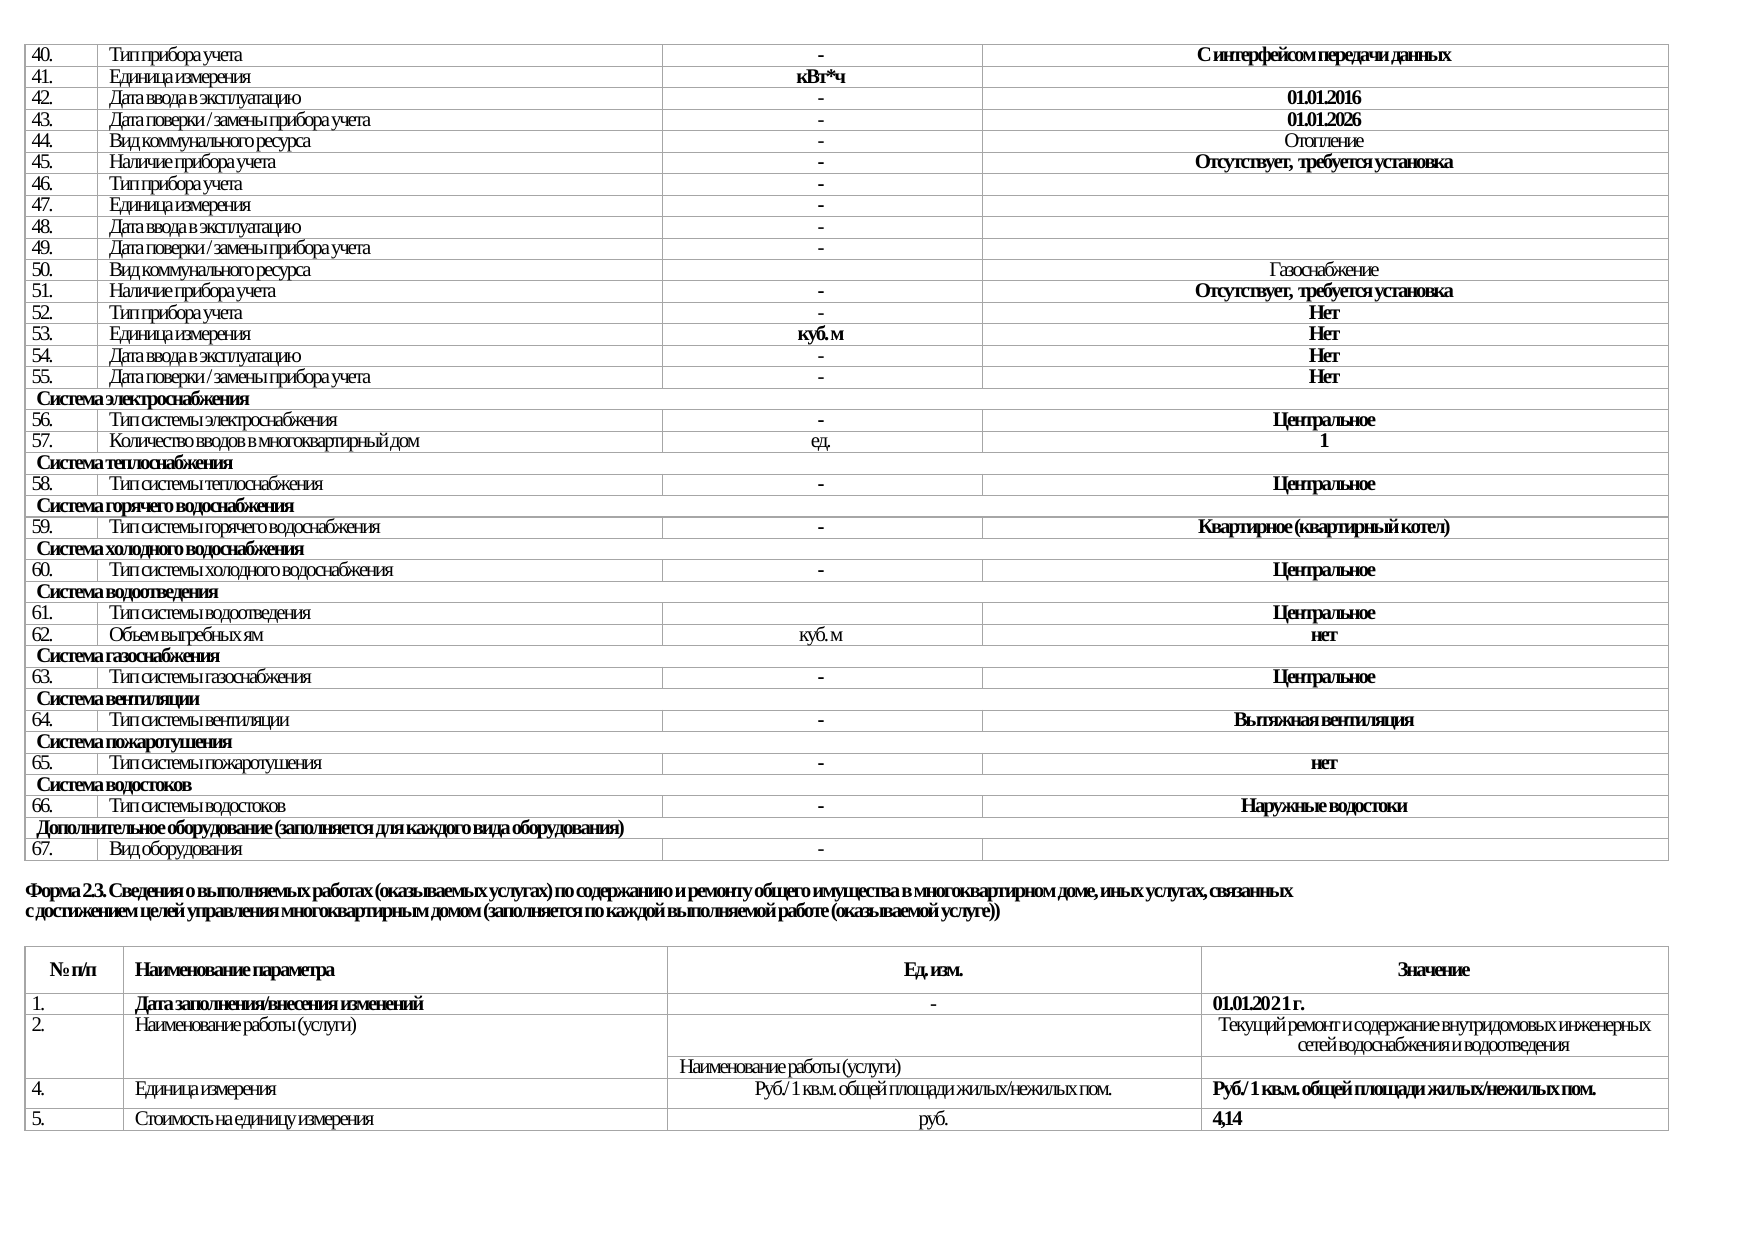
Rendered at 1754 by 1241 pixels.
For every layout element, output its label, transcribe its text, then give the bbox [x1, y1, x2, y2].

table_cell Тип прибора учета [98, 174, 662, 194]
table_cell Объем выгребных ям [98, 625, 662, 645]
table_cell Тип прибора учета [98, 303, 662, 323]
table_cell Тип системы водоотведения [98, 603, 662, 624]
table_cell Дата поверки / замены прибора учета [98, 367, 662, 388]
table_cell Наличие прибора учета [98, 153, 662, 173]
table_cell Тип системы вентиляции [98, 711, 662, 731]
table_cell [26, 754, 97, 774]
table_cell Дополнительное оборудование (заполняется для каждого вида оборудования) [26, 818, 1668, 838]
table_cell [983, 239, 1668, 259]
table_cell Система водостоков [26, 775, 1668, 795]
table_cell - [663, 110, 982, 130]
table_cell Дата поверки / замены прибора учета [98, 239, 662, 259]
table_cell Вид оборудования [98, 839, 662, 860]
table_cell Стоимость на единицу измерения [124, 1109, 667, 1129]
table_cell Единица измерения [124, 1079, 667, 1108]
table_cell Центральное [983, 475, 1668, 495]
table_cell Тип системы газоснабжения [98, 668, 662, 688]
table_cell [26, 131, 97, 152]
table_cell Тип системы электроснабжения [98, 410, 662, 431]
table_cell Тип системы пожаротушения [98, 754, 662, 774]
table_cell Отсутствует, требуется установка [983, 281, 1668, 302]
table_cell [26, 367, 97, 388]
table_cell Вид коммунального ресурса [98, 131, 662, 152]
table_cell Тип системы холодного водоснабжения [98, 560, 662, 581]
table_cell Система газоснабжения [26, 646, 1668, 667]
table_cell [26, 153, 97, 173]
table_header Ед. изм. [668, 947, 1201, 993]
table_cell 1 [983, 432, 1668, 452]
table_cell Отопление [983, 131, 1668, 152]
table_cell Система вентиляции [26, 689, 1668, 709]
table_cell - [663, 367, 982, 388]
table_cell [26, 475, 97, 495]
table_cell [668, 1015, 1201, 1056]
table_cell [26, 603, 97, 624]
table_cell Система холодного водоснабжения [26, 539, 1668, 559]
table_cell Дата ввода в эксплуатацию [98, 88, 662, 109]
text Форма 2.3. Сведения о выполняемых работах (оказываемых услугах) по содержанию и ремонту общего имущества в многоквартирном доме, иных услугах, связанных с достижением целей управления многоквартирным домом (заполняется по каждой выполняемой работе (оказываемой услуге)) [25, 881, 1668, 922]
table_cell [26, 346, 97, 366]
table_cell - [663, 131, 982, 152]
table_cell - [663, 410, 982, 431]
table_cell Нет [983, 346, 1668, 366]
table_cell [26, 839, 97, 860]
table_cell [26, 410, 97, 431]
table_cell Единица измерения [98, 324, 662, 345]
table_cell куб. м [663, 324, 982, 345]
table_cell - [663, 346, 982, 366]
table_cell [26, 1109, 123, 1129]
table_cell - [663, 239, 982, 259]
table_cell Нет [983, 324, 1668, 345]
table_cell [26, 625, 97, 645]
table_cell [26, 432, 97, 452]
table_cell [983, 217, 1668, 237]
table_cell - [663, 560, 982, 581]
table_cell [26, 1015, 123, 1078]
table_cell Наружные водостоки [983, 796, 1668, 817]
table_cell [1202, 1057, 1668, 1078]
table_cell Система горячего водоснабжения [26, 496, 1668, 516]
table_cell Текущий ремонт и содержание внутридомовых инженерных сетей водоснабжения и водоотведения [1202, 1015, 1668, 1056]
table_cell С интерфейсом передачи данных [983, 45, 1668, 66]
table_cell [983, 67, 1668, 87]
table_cell [983, 174, 1668, 194]
table_cell Отсутствует, требуется установка [983, 153, 1668, 173]
table_cell кВт*ч [663, 67, 982, 87]
table_cell - [663, 196, 982, 216]
table_cell Газоснабжение [983, 260, 1668, 280]
table_cell Система водоотведения [26, 582, 1668, 602]
table_cell [26, 303, 97, 323]
table_cell [983, 196, 1668, 216]
table_header Значение [1202, 947, 1668, 993]
table_cell Центральное [983, 603, 1668, 624]
table_cell Единица измерения [98, 196, 662, 216]
table_cell [26, 560, 97, 581]
table_cell - [663, 518, 982, 538]
table_cell Система теплоснабжения [26, 453, 1668, 473]
table_cell Тип прибора учета [98, 45, 662, 66]
table_cell [26, 711, 97, 731]
table_cell [983, 839, 1668, 860]
table_cell Тип системы водостоков [98, 796, 662, 817]
table_cell - [668, 994, 1201, 1014]
table_cell [26, 324, 97, 345]
table_cell [663, 603, 982, 624]
table_cell [26, 796, 97, 817]
table_cell Дата ввода в эксплуатацию [98, 346, 662, 366]
table_cell Нет [983, 303, 1668, 323]
table_cell Тип системы горячего водоснабжения [98, 518, 662, 538]
table_cell Наименование работы (услуги) [668, 1057, 1201, 1078]
table_cell [26, 45, 97, 66]
table_cell [26, 67, 97, 87]
table_cell Центральное [983, 560, 1668, 581]
table_cell - [663, 754, 982, 774]
table_cell Дата заполнения/внесения изменений [124, 994, 667, 1014]
table_cell - [663, 711, 982, 731]
table_cell [26, 260, 97, 280]
table_cell [663, 260, 982, 280]
table_cell Квартирное (квартирный котел) [983, 518, 1668, 538]
table_cell Наличие прибора учета [98, 281, 662, 302]
table_header Наименование параметра [124, 947, 667, 993]
table_cell [26, 196, 97, 216]
table_cell 01.01.2026 [983, 110, 1668, 130]
table_cell Центральное [983, 410, 1668, 431]
table_cell ед. [663, 432, 982, 452]
table_cell Система пожаротушения [26, 732, 1668, 752]
table_cell [26, 239, 97, 259]
table_cell - [663, 217, 982, 237]
table_cell - [663, 796, 982, 817]
table_cell нет [983, 625, 1668, 645]
table_cell Дата ввода в эксплуатацию [98, 217, 662, 237]
table_header № п/п [26, 947, 123, 993]
table_cell куб. м [663, 625, 982, 645]
table_cell Руб./ 1 кв.м. общей площади жилых/нежилых пом. [1202, 1079, 1668, 1108]
table_cell Вытяжная вентиляция [983, 711, 1668, 731]
table_cell [26, 281, 97, 302]
table_cell Тип системы теплоснабжения [98, 475, 662, 495]
table_cell [26, 110, 97, 130]
table_cell 01.01.2016 [983, 88, 1668, 109]
table_cell Количество вводов в многоквартирный дом [98, 432, 662, 452]
table_cell - [663, 88, 982, 109]
table_cell [26, 668, 97, 688]
table_cell - [663, 174, 982, 194]
table_cell - [663, 668, 982, 688]
table_cell Наименование работы (услуги) [124, 1015, 667, 1078]
table_cell Центральное [983, 668, 1668, 688]
table_cell - [663, 303, 982, 323]
table_cell Руб./ 1 кв.м. общей площади жилых/нежилых пом. [668, 1079, 1201, 1108]
table_cell - [663, 281, 982, 302]
table_cell Система электроснабжения [26, 389, 1668, 409]
table_cell - [663, 45, 982, 66]
table_cell - [663, 153, 982, 173]
table_cell [26, 217, 97, 237]
table_cell Дата поверки / замены прибора учета [98, 110, 662, 130]
table_cell [26, 174, 97, 194]
table_cell [26, 518, 97, 538]
table_cell 4,14 [1202, 1109, 1668, 1129]
table_cell 01.01.2021 г. [1202, 994, 1668, 1014]
table_cell - [663, 475, 982, 495]
table_cell Вид коммунального ресурса [98, 260, 662, 280]
table_cell нет [983, 754, 1668, 774]
table_cell - [663, 839, 982, 860]
table_cell [26, 994, 123, 1014]
table_cell руб. [668, 1109, 1201, 1129]
table_cell [26, 88, 97, 109]
table_cell Нет [983, 367, 1668, 388]
table_cell Единица измерения [98, 67, 662, 87]
table_cell [26, 1079, 123, 1108]
